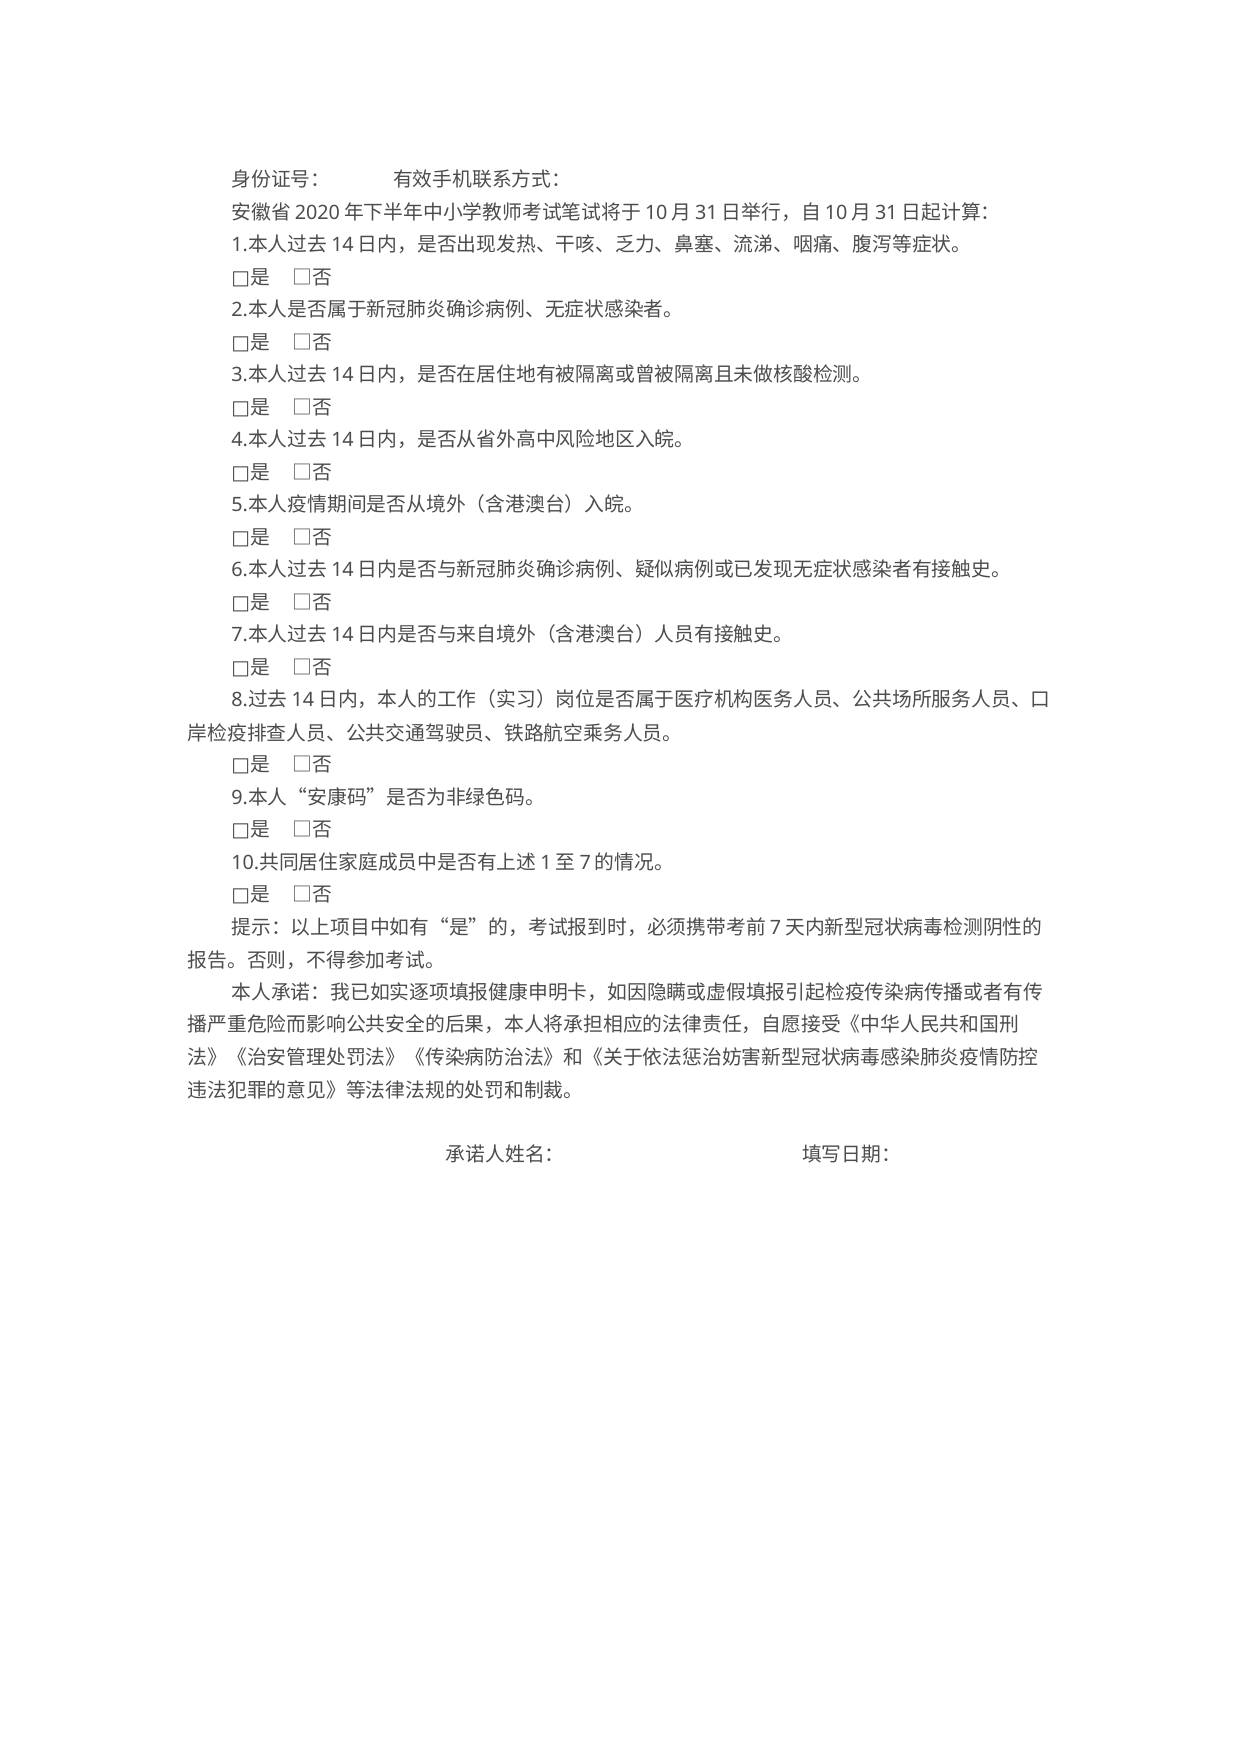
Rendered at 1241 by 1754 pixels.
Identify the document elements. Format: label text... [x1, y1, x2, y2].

text □是 □否 [187, 747, 1053, 779]
text 提示：以上项目中如有“是”的，考试报到时，必须携带考前7天内新型冠状病毒检测阴性的报告。否则，不得参加考试。 [187, 909, 1053, 974]
text 2.本人是否属于新冠肺炎确诊病例、无症状感染者。 [187, 292, 1053, 324]
text 4.本人过去14日内，是否从省外高中风险地区入皖。 [187, 422, 1053, 454]
text □是 □否 [187, 389, 1053, 422]
text 7.本人过去14日内是否与来自境外（含港澳台）人员有接触史。 [187, 617, 1053, 649]
text 1.本人过去14日内，是否出现发热、干咳、乏力、鼻塞、流涕、咽痛、腹泻等症状。 [187, 227, 1053, 259]
text □是 □否 [187, 584, 1053, 617]
text 安徽省2020年下半年中小学教师考试笔试将于10月31日举行，自10月31日起计算： [187, 194, 1053, 227]
text 9.本人“安康码”是否为非绿色码。 [187, 779, 1053, 812]
text 3.本人过去14日内，是否在居住地有被隔离或曾被隔离且未做核酸检测。 [187, 357, 1053, 389]
text □是 □否 [187, 649, 1053, 682]
text 5.本人疫情期间是否从境外（含港澳台）入皖。 [187, 487, 1053, 519]
text □是 □否 [187, 812, 1053, 844]
text 身份证号： 有效手机联系方式： [187, 162, 1053, 194]
text 承诺人姓名： 填写日期： [187, 1137, 1053, 1169]
text 本人承诺：我已如实逐项填报健康申明卡，如因隐瞒或虚假填报引起检疫传染病传播或者有传播严重危险而影响公共安全的后果，本人将承担相应的法律责任，自愿接受《中华人民共和国刑法》《治安管理处罚法》《传染病防治法》和《关于依法惩治妨害新型冠状病毒感染肺炎疫情防控违法犯罪的意见》等法律法规的处罚和制裁。 [187, 974, 1053, 1104]
text □是 □否 [187, 519, 1053, 552]
text 10.共同居住家庭成员中是否有上述1至7的情况。 [187, 844, 1053, 877]
text □是 □否 [187, 324, 1053, 357]
text 6.本人过去14日内是否与新冠肺炎确诊病例、疑似病例或已发现无症状感染者有接触史。 [187, 552, 1053, 584]
text □是 □否 [187, 259, 1053, 292]
text □是 □否 [187, 454, 1053, 487]
text □是 □否 [187, 877, 1053, 909]
text 8.过去14日内，本人的工作（实习）岗位是否属于医疗机构医务人员、公共场所服务人员、口岸检疫排查人员、公共交通驾驶员、铁路航空乘务人员。 [187, 682, 1053, 747]
